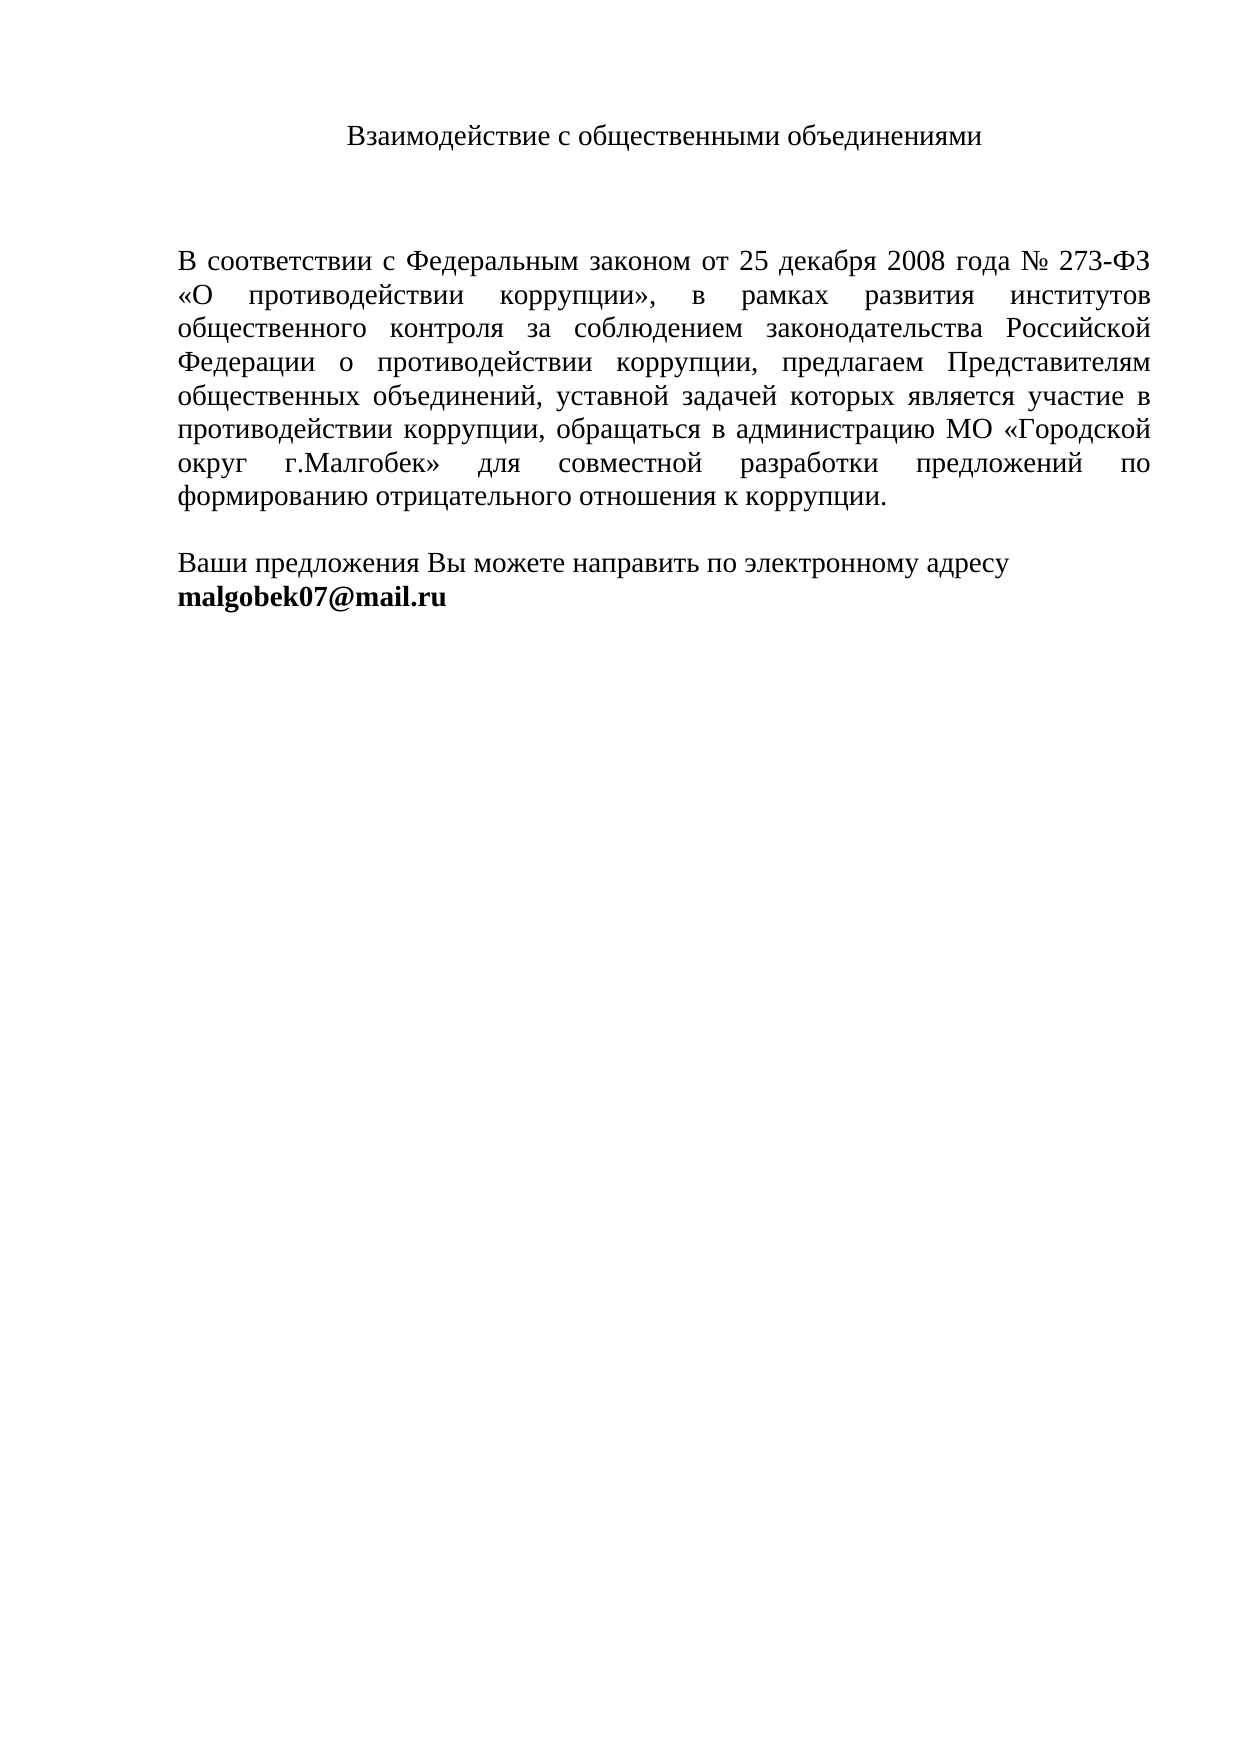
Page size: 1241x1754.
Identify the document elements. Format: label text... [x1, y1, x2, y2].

text Взаимодействие с общественными объединениями [177, 118, 1152, 152]
text В соответствии с Федеральным законом от 25 декабря 2008 года № 273-ФЗ «О противодействии коррупции», в рамках развития институтов общественного контроля за соблюдением законодательства Российской Федерации о противодействии коррупции, предлагаем Представителям общественных объединений, уставной задачей которых является участие в противодействии коррупции, обращаться в администрацию МО «Городской округ г.Малгобек» для совместной разработки предложений по формированию отрицательного отношения к коррупции. [177, 243, 1152, 512]
text Ваши предложения Вы можете направить по электронному адресу [177, 545, 1152, 579]
text malgobek07@mail.ru [177, 579, 1152, 612]
